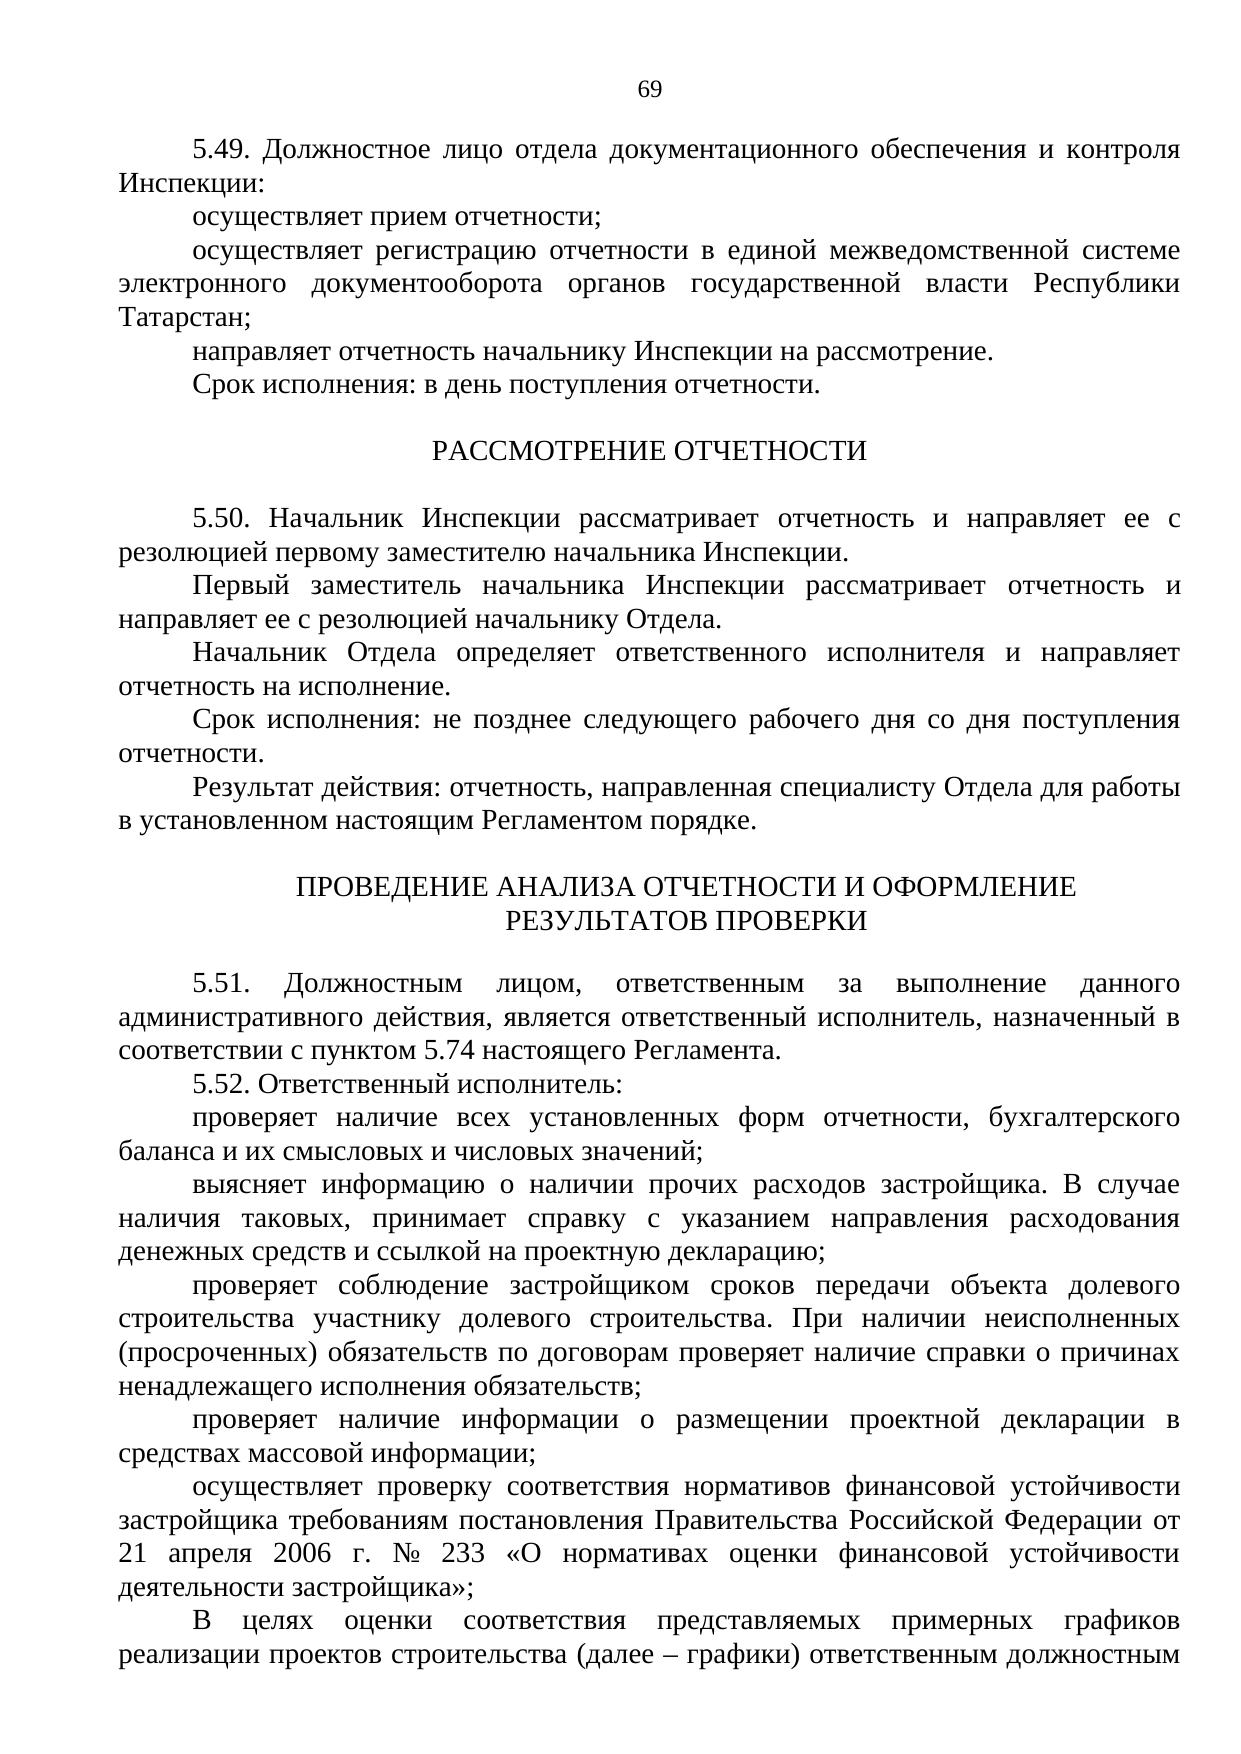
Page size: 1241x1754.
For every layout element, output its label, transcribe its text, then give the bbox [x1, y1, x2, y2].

text РАССМОТРЕНИЕ ОТЧЕТНОСТИ [118, 433, 1181, 467]
list осуществляет проверку соответствия нормативов финансовой устойчивости застройщика требованиям постановления Правительства Российской Федерации от 21 апреля 2006 г. № 233 «О нормативах оценки финансовой устойчивости деятельности застройщика»; [118, 1468, 1181, 1602]
list 5.52. Ответственный исполнитель: [118, 1066, 1181, 1099]
text Срок исполнения: в день поступления отчетности. [118, 366, 1181, 400]
list проверяет наличие информации о размещении проектной декларации в средствах массовой информации; [118, 1401, 1181, 1468]
text РЕЗУЛЬТАТОВ ПРОВЕРКИ [118, 903, 1181, 936]
text направляет отчетность начальнику Инспекции на рассмотрение. [118, 333, 1181, 366]
text Первый заместитель начальника Инспекции рассматривает отчетность и направляет ее с резолюцией начальнику Отдела. [118, 567, 1181, 634]
text Начальник Отдела определяет ответственного исполнителя и направляет отчетность на исполнение. [118, 634, 1181, 702]
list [118, 1602, 1181, 1669]
text Срок исполнения: не позднее следующего рабочего дня со дня поступления отчетности. [118, 702, 1181, 769]
list 5.49. Должностное лицо отдела документационного обеспечения и контроля Инспекции: [118, 131, 1181, 198]
list осуществляет прием отчетности; [118, 198, 1181, 232]
text осуществляет регистрацию отчетности в единой межведомственной системе электронного документооборота органов государственной власти Республики Татарстан; [118, 232, 1181, 333]
text ПРОВЕДЕНИЕ АНАЛИЗА ОТЧЕТНОСТИ И ОФОРМЛЕНИЕ [118, 869, 1181, 903]
text Результат действия: отчетность, направленная специалисту Отдела для работы в установленном настоящим Регламентом порядке. [118, 769, 1181, 836]
list проверяет наличие всех установленных форм отчетности, бухгалтерского баланса и их смысловых и числовых значений; [118, 1099, 1181, 1166]
text 5.50. Начальник Инспекции рассматривает отчетность и направляет ее с резолюцией первому заместителю начальника Инспекции. [118, 500, 1181, 567]
list 5.51. Должностным лицом, ответственным за выполнение данного административного действия, является ответственный исполнитель, назначенный в соответствии с пунктом 5.74 настоящего Регламента. [118, 965, 1181, 1066]
list проверяет соблюдение застройщиком сроков передачи объекта долевого строительства участнику долевого строительства. При наличии неисполненных (просроченных) обязательств по договорам проверяет наличие справки о причинах ненадлежащего исполнения обязательств; [118, 1267, 1181, 1401]
list выясняет информацию о наличии прочих расходов застройщика. В случае наличия таковых, принимает справку с указанием направления расходования денежных средств и ссылкой на проектную декларацию; [118, 1166, 1181, 1267]
